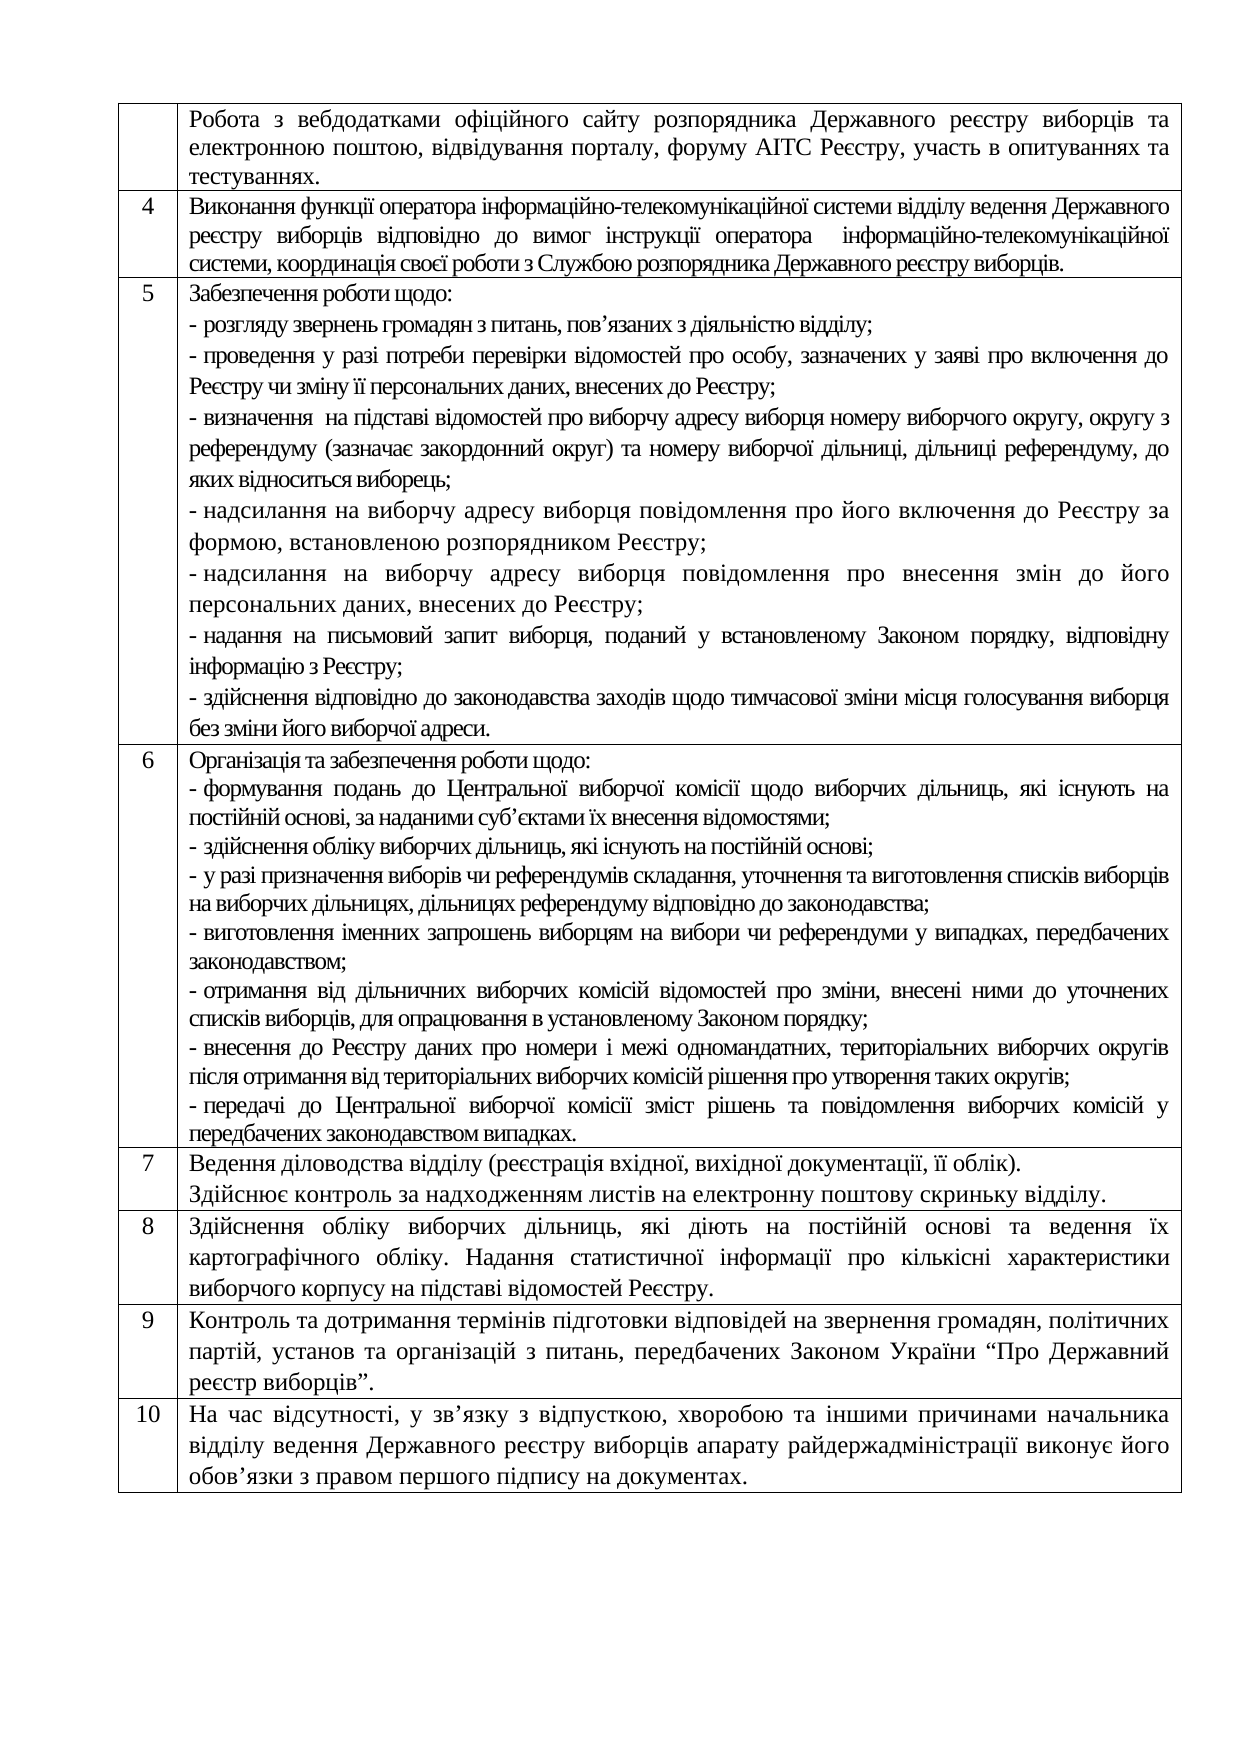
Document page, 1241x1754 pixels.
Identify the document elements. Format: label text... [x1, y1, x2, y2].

table_cell 8 [119, 1211, 177, 1304]
table_cell 6 [119, 745, 177, 1147]
table_cell Організація та забезпечення роботи щодо: - формування подань до Центральної виборчої комісії щодо виборчих дільниць, які існують на постійній основі, за наданими суб’єктами їх внесення відомостями; - здійснення обліку виборчих дільниць, які існують на постійній основі; - у разі призначення виборів чи референдумів складання, уточнення та виготовлення списків виборців на виборчих дільницях, дільницях референдуму відповідно до законодавства; - виготовлення іменних запрошень виборцям на вибори чи референдуми у випадках, передбачених законодавством; - отримання від дільничних виборчих комісій відомостей про зміни, внесені ними до уточнених списків виборців, для опрацювання в установленому Законом порядку; - внесення до Реєстру даних про номери і межі одномандатних, територіальних виборчих округів після отримання від територіальних виборчих комісій рішення про утворення таких округів; - передачі до Центральної виборчої комісії зміст рішень та повідомлення виборчих комісій у передбачених законодавством випадках. [178, 745, 1181, 1147]
table_cell Контроль та дотримання термінів підготовки відповідей на звернення громадян, політичних партій, установ та організацій з питань, передбачених Законом України “Про Державний реєстр виборців”. [178, 1305, 1181, 1398]
table_cell 3 [119, 104, 177, 190]
table_cell Здійснення обліку виборчих дільниць, які діють на постійній основі та ведення їх картографічного обліку. Надання статистичної інформації про кількісні характеристики виборчого корпусу на підставі відомостей Реєстру. [178, 1211, 1181, 1304]
table_cell 10 [119, 1399, 177, 1492]
table_cell 5 [119, 278, 177, 744]
table_cell Забезпечення роботи щодо: - розгляду звернень громадян з питань, пов’язаних з діяльністю відділу; - проведення у разі потреби перевірки відомостей про особу, зазначених у заяві про включення до Реєстру чи зміну її персональних даних, внесених до Реєстру; - визначення на підставі відомостей про виборчу адресу виборця номеру виборчого округу, округу з референдуму (зазначає закордонний округ) та номеру виборчої дільниці, дільниці референдуму, до яких відноситься виборець; - надсилання на виборчу адресу виборця повідомлення про його включення до Реєстру за формою, встановленою розпорядником Реєстру; - надсилання на виборчу адресу виборця повідомлення про внесення змін до його персональних даних, внесених до Реєстру; - надання на письмовий запит виборця, поданий у встановленому Законом порядку, відповідну інформацію з Реєстру; - здійснення відповідно до законодавства заходів щодо тимчасової зміни місця голосування виборця без зміни його виборчої адреси. [178, 278, 1181, 744]
table_cell 4 [119, 191, 177, 277]
table_cell На час відсутності, у зв’язку з відпусткою, хворобою та іншими причинами начальника відділу ведення Державного реєстру виборців апарату райдержадміністрації виконує його обов’язки з правом першого підпису на документах. [178, 1399, 1181, 1492]
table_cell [178, 104, 1181, 190]
table_cell 9 [119, 1305, 177, 1398]
table_cell 7 [119, 1148, 177, 1210]
table_cell Виконання функції оператора інформаційно-телекомунікаційної системи відділу ведення Державного реєстру виборців відповідно до вимог інструкції оператора інформаційно-телекомунікаційної системи, координація своєї роботи з Службою розпорядника Державного реєстру виборців. [178, 191, 1181, 277]
table_cell Ведення діловодства відділу (реєстрація вхідної, вихідної документації, її облік). Здійснює контроль за надходженням листів на електронну поштову скриньку відділу. [178, 1148, 1181, 1210]
